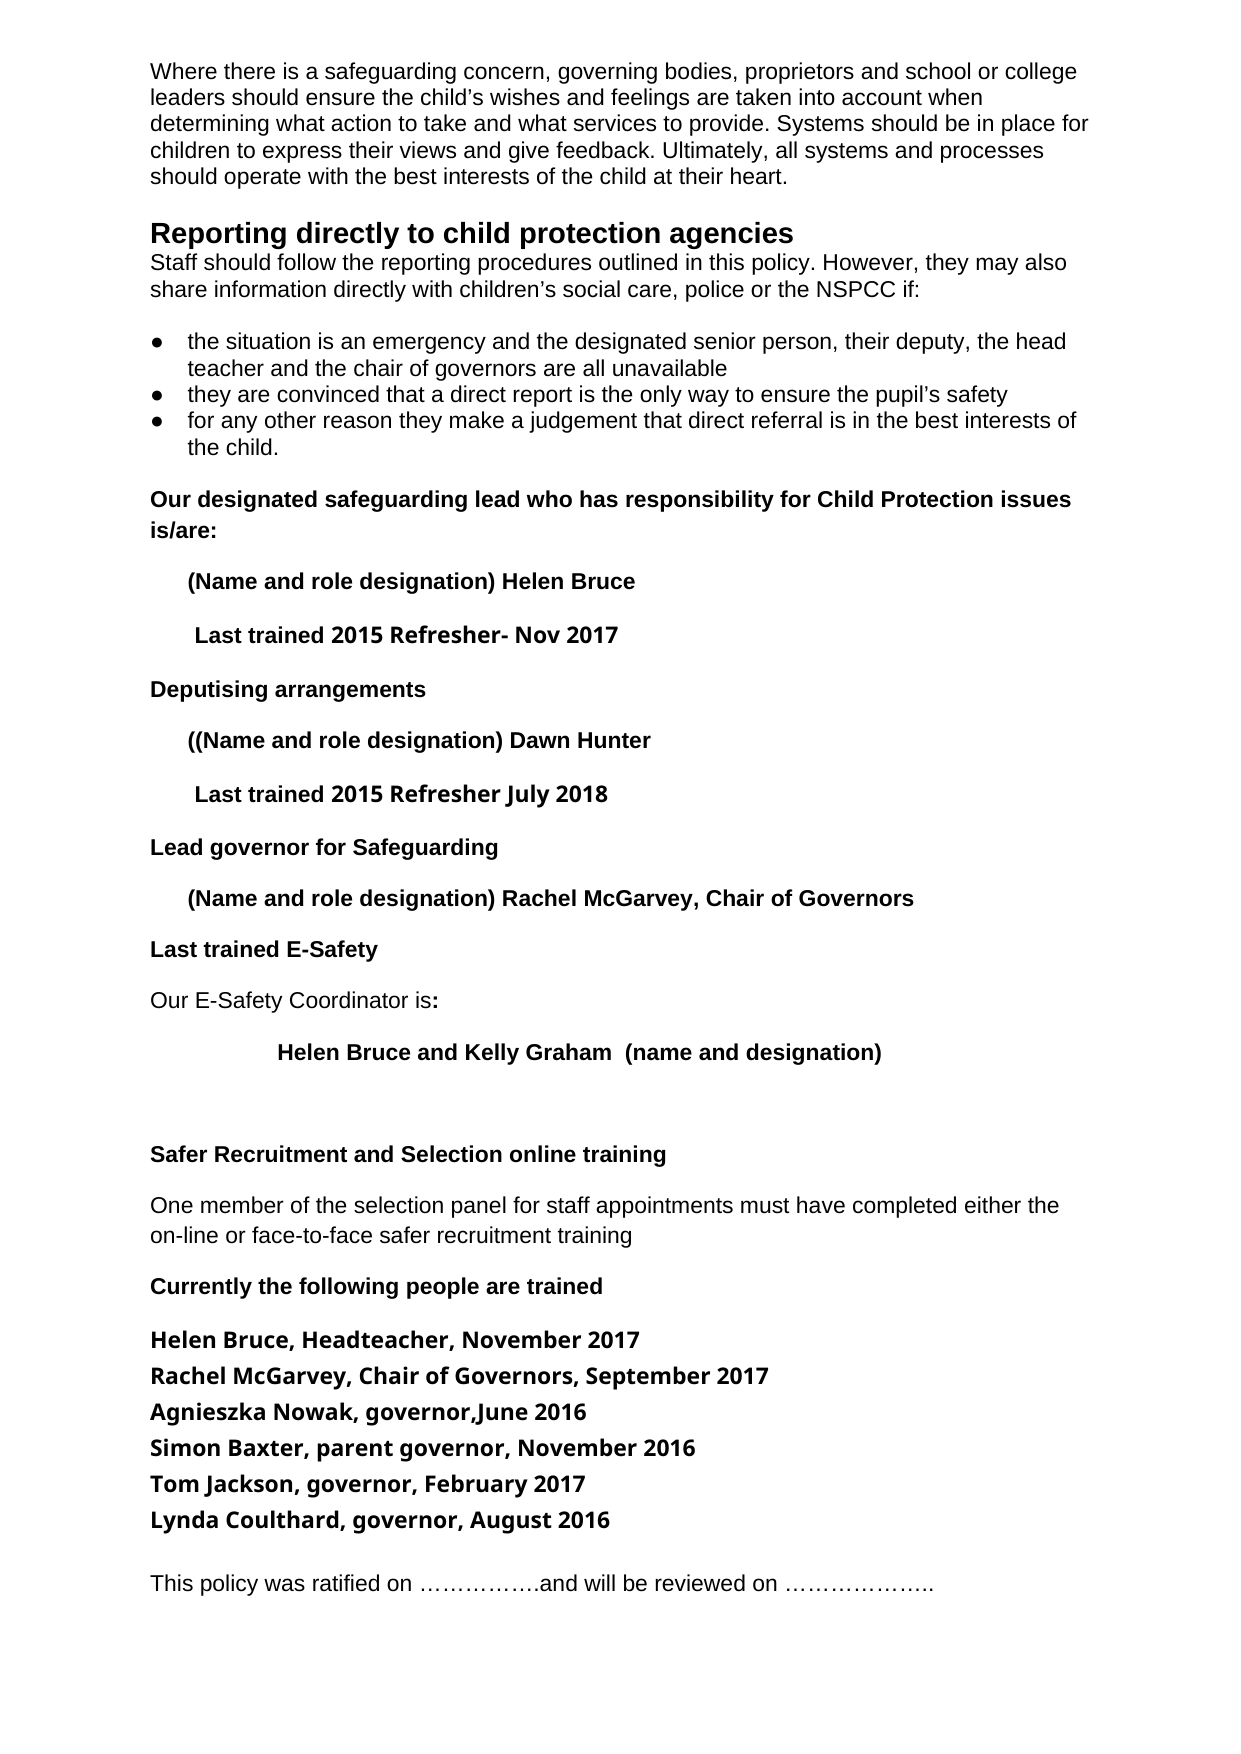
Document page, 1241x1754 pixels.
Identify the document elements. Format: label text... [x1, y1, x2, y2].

text (Name and role designation) Rachel McGarvey, Chair of Governors [187, 885, 1090, 912]
text Our designated safeguarding lead who has responsibility for Child Protection issues is/are: [150, 486, 1090, 543]
list for any other reason they make a judgement that direct referral is in the best interests of the child. [150, 407, 1090, 460]
text Our E-Safety Coordinator is: [150, 987, 1090, 1014]
text Helen Bruce and Kelly Graham (name and designation) [150, 1038, 1090, 1065]
text Lead governor for Safeguarding [150, 834, 1090, 861]
text (Name and role designation) Helen Bruce [187, 568, 1090, 594]
text ((Name and role designation) Dawn Hunter [187, 727, 1090, 753]
text Staff should follow the reporting procedures outlined in this policy. However, they may also share information directly with children’s social care, police or the NSPCC if: [150, 249, 1090, 302]
text Where there is a safeguarding concern, governing bodies, proprietors and school or college leaders should ensure the child’s wishes and feelings are taken into account when determining what action to take and what services to provide. Systems should be in place for children to express their views and give feedback. Ultimately, all systems and processes should operate with the best interests of the child at their heart. [150, 58, 1090, 189]
text Agnieszka Nowak, governor,June 2016 [150, 1396, 1090, 1427]
text Reporting directly to child protection agencies [150, 216, 1090, 249]
list the situation is an emergency and the designated senior person, their deputy, the head teacher and the chair of governors are all unavailable [150, 328, 1090, 381]
text Last trained E-Safety [150, 936, 1090, 963]
text Helen Bruce, Headteacher, November 2017 [150, 1324, 1090, 1355]
list they are convinced that a direct report is the only way to ensure the pupil’s safety [150, 381, 1090, 407]
text Tom Jackson, governor, February 2017 [150, 1468, 1090, 1499]
text Rachel McGarvey, Chair of Governors, September 2017 [150, 1360, 1090, 1391]
text Deputising arrangements [150, 676, 1090, 702]
text Safer Recruitment and Selection online training [150, 1141, 1090, 1167]
text One member of the selection panel for staff appointments must have completed either the on-line or face-to-face safer recruitment training [150, 1192, 1090, 1248]
text Last trained 2015 Refresher July 2018 [150, 778, 1090, 809]
text This policy was ratified on …………….and will be reviewed on ……………….. [150, 1570, 1090, 1596]
text Currently the following people are trained [150, 1273, 1090, 1299]
text Simon Baxter, parent governor, November 2016 [150, 1432, 1090, 1463]
text Lynda Coulthard, governor, August 2016 [150, 1504, 1090, 1535]
text Last trained 2015 Refresher- Nov 2017 [150, 619, 1090, 650]
